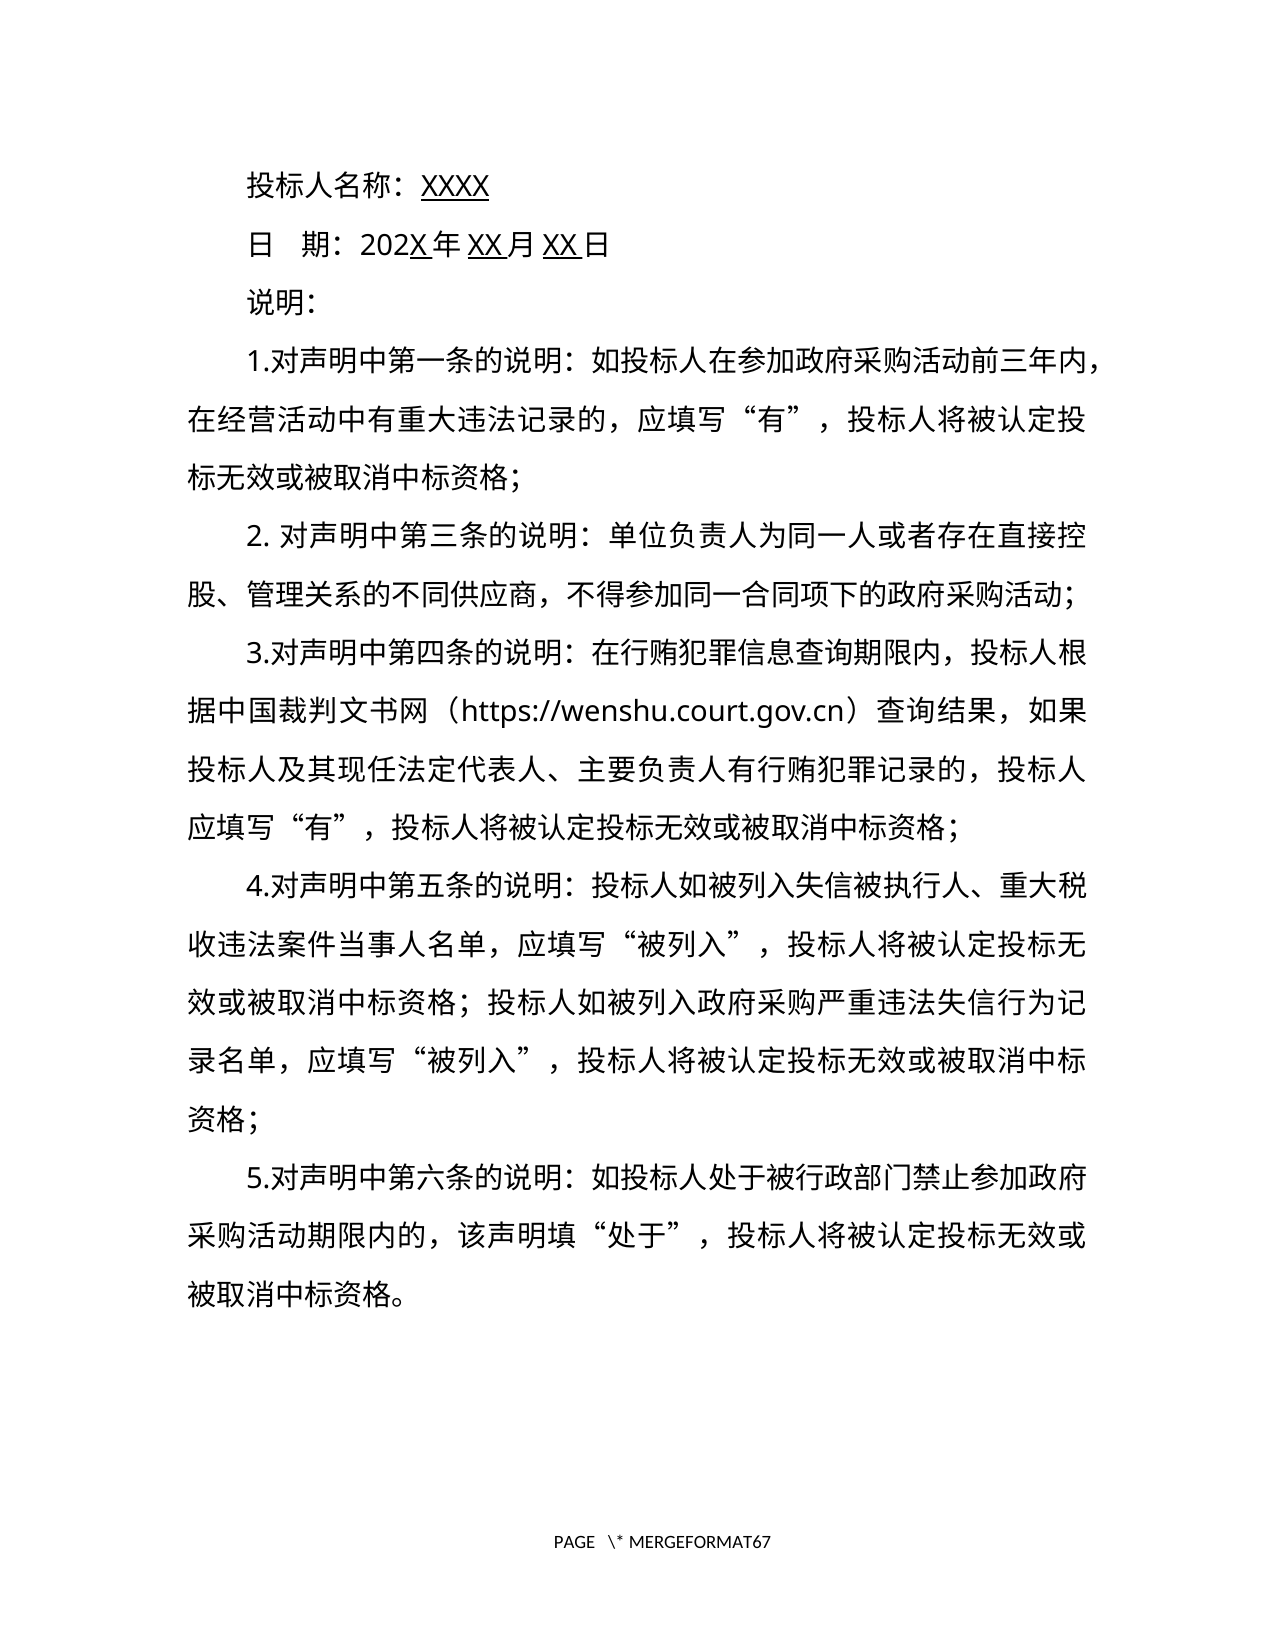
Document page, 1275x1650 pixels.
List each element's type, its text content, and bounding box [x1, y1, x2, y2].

text 3.对声明中第四条的说明：在行贿犯罪信息查询期限内，投标人根据中国裁判文书网（https://wenshu.court.gov.cn）查询结果，如果投标人及其现任法定代表人、主要负责人有行贿犯罪记录的，投标人应填写“有”，投标人将被认定投标无效或被取消中标资格； [187, 617, 1087, 850]
text 日 期：202X年XX月XX日 [187, 208, 1087, 267]
text 投标人名称：XXXX [187, 150, 1087, 208]
text 4.对声明中第五条的说明：投标人如被列入失信被执行人、重大税收违法案件当事人名单，应填写“被列入”，投标人将被认定投标无效或被取消中标资格；投标人如被列入政府采购严重违法失信行为记录名单，应填写“被列入”，投标人将被认定投标无效或被取消中标资格； [187, 850, 1087, 1142]
text 说明： [187, 267, 1087, 325]
text 5.对声明中第六条的说明：如投标人处于被行政部门禁止参加政府采购活动期限内的，该声明填“处于”，投标人将被认定投标无效或被取消中标资格。 [187, 1142, 1087, 1317]
text 1.对声明中第一条的说明：如投标人在参加政府采购活动前三年内，在经营活动中有重大违法记录的，应填写“有”，投标人将被认定投标无效或被取消中标资格； [187, 325, 1087, 500]
text 2. 对声明中第三条的说明：单位负责人为同一人或者存在直接控股、管理关系的不同供应商，不得参加同一合同项下的政府采购活动； [187, 500, 1087, 617]
